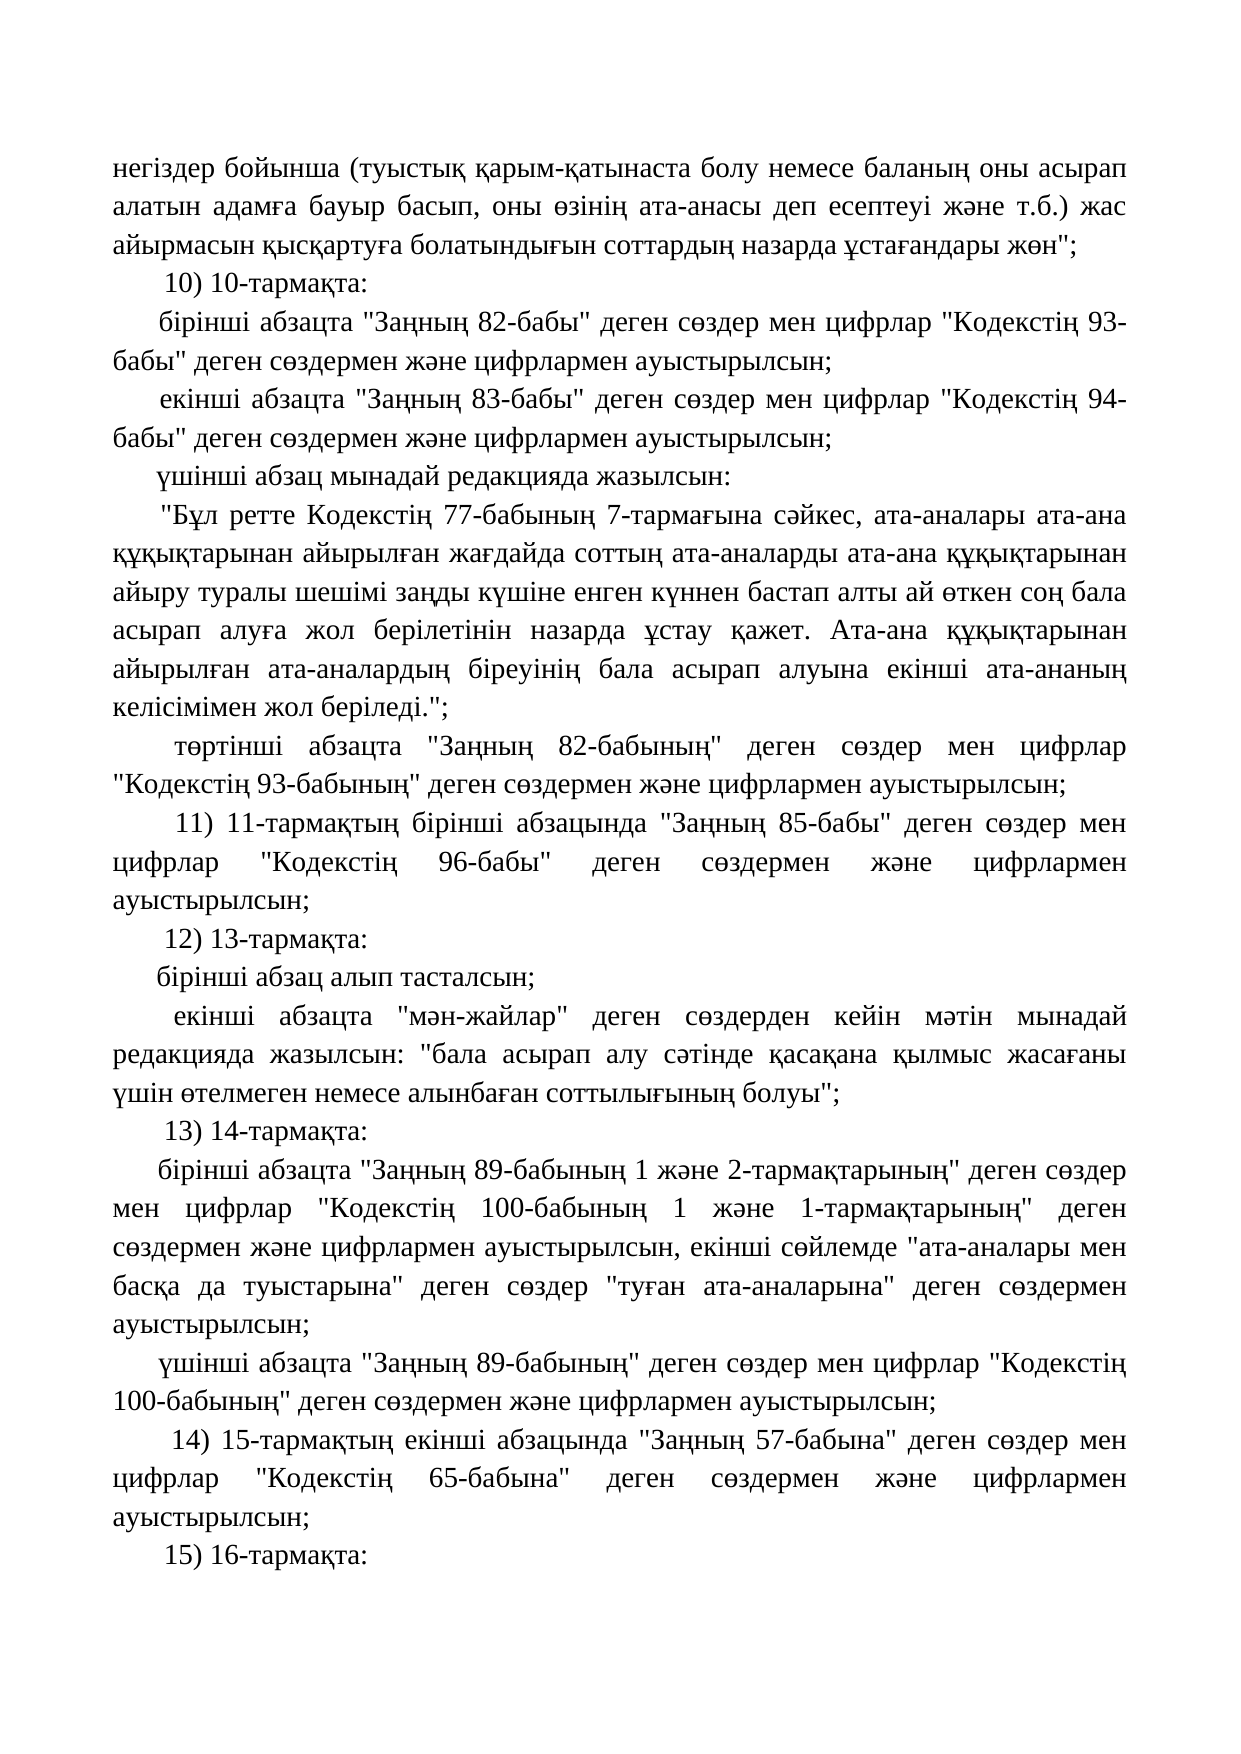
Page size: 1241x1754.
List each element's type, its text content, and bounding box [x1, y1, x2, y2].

text үшінші абзац мынадай редакцияда жазылсын: [112, 458, 1128, 492]
text 11) 11-тармақтың бірінші абзацында "Заңның 85-бабы" деген сөздер мен цифрлар "Кодекстің 96-бабы" деген сөздермен және цифрлармен ауыстырылсын; [112, 805, 1128, 916]
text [112, 150, 1128, 261]
text бірінші абзацта "Заңның 82-бабы" деген сөздер мен цифрлар "Кодекстің 93-бабы" деген сөздермен және цифрлармен ауыстырылсын; [112, 304, 1128, 376]
text 12) 13-тармақта: [112, 921, 1128, 954]
text үшінші абзацта "Заңның 89-бабының" деген сөздер мен цифрлар "Кодекстің 100-бабының" деген сөздермен және цифрлармен ауыстырылсын; [112, 1345, 1128, 1417]
text бірінші абзацта "Заңның 89-бабының 1 және 2-тармақтарының" деген сөздер мен цифрлар "Кодекстің 100-бабының 1 және 1-тармақтарының" деген сөздермен және цифрлармен ауыстырылсын, екінші сөйлемде "ата-аналары мен басқа да туыстарына" деген сөздер "туған ата-аналарына" деген сөздермен ауыстырылсын; [112, 1152, 1128, 1340]
text "Бұл ретте Кодекстің 77-бабының 7-тармағына сәйкес, ата-аналары ата-ана құқықтарынан айырылған жағдайда соттың ата-аналарды ата-ана құқықтарынан айыру туралы шешімі заңды күшіне енген күннен бастап алты ай өткен соң бала асырап алуға жол берiлетiнiн назарда ұстау қажет. Ата-ана құқықтарынан айырылған ата-аналардың біреуінің бала асырап алуына екінші ата-ананың келісімімен жол беріледі."; [112, 497, 1128, 723]
text бірінші абзац алып тасталсын; [112, 959, 1128, 993]
text 10) 10-тармақта: [112, 266, 1128, 299]
text 14) 15-тармақтың екінші абзацында "Заңның 57-бабына" деген сөздер мен цифрлар "Кодекстің 65-бабына" деген сөздермен және цифрлармен ауыстырылсын; [112, 1422, 1128, 1532]
text 13) 14-тармақта: [112, 1113, 1128, 1147]
text екінші абзацта "мән-жайлар" деген сөздерден кейін мәтін мынадай редакцияда жазылсын: "бала асырап алу сәтінде қасақана қылмыс жасағаны үшін өтелмеген немесе алынбаған соттылығының болуы"; [112, 998, 1128, 1108]
text екінші абзацта "Заңның 83-бабы" деген сөздер мен цифрлар "Кодекстің 94-бабы" деген сөздермен және цифрлармен ауыстырылсын; [112, 381, 1128, 453]
text төртінші абзацта "Заңның 82-бабының" деген сөздер мен цифрлар "Кодекстің 93-бабының" деген сөздермен және цифрлармен ауыстырылсын; [112, 728, 1128, 800]
text 15) 16-тармақта: [112, 1537, 1128, 1571]
